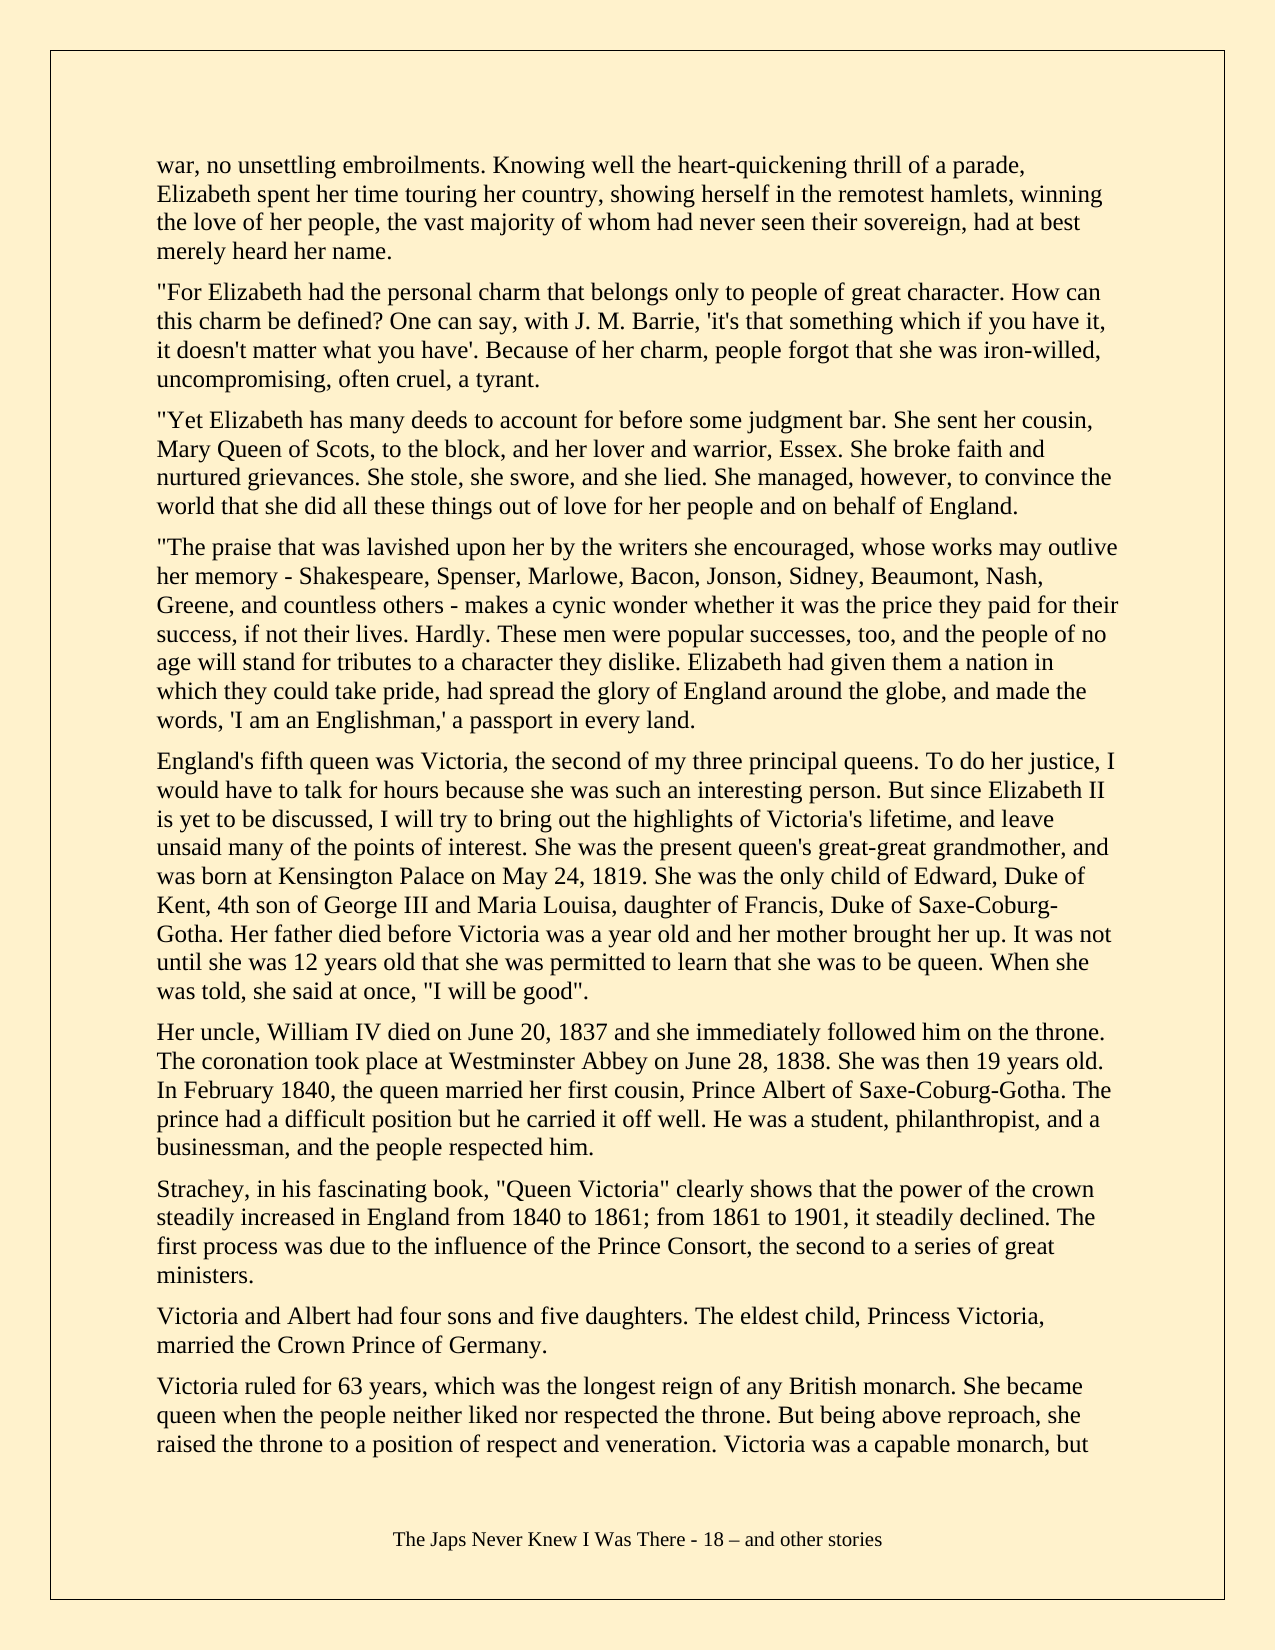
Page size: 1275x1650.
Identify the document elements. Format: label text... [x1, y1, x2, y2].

text Strachey, in his fascinating book, "Queen Victoria" clearly shows that the power of the crown steadily increased in England from 1840 to 1861; from 1861 to 1901, it steadily declined. The first process was due to the influence of the Prince Consort, the second to a series of great ministers. [156, 1174, 1119, 1289]
text "Yet Elizabeth has many deeds to account for before some judgment bar. She sent her cousin, Mary Queen of Scots, to the block, and her lover and warrior, Essex. She broke faith and nurtured grievances. She stole, she swore, and she lied. She managed, however, to convince the world that she did all these things out of love for her people and on behalf of England. [156, 405, 1119, 520]
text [156, 1371, 1119, 1457]
text Victoria and Albert had four sons and five daughters. The eldest child, Princess Victoria, married the Crown Prince of Germany. [156, 1301, 1119, 1359]
text Her uncle, William IV died on June 20, 1837 and she immediately followed him on the throne. The coronation took place at Westminster Abbey on June 28, 1838. She was then 19 years old. In February 1840, the queen married her first cousin, Prince Albert of Saxe-Coburg-Gotha. The prince had a difficult position but he carried it off well. He was a student, philanthropist, and a businessman, and the people respected him. [156, 1017, 1119, 1161]
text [156, 150, 1119, 265]
text "The praise that was lavished upon her by the writers she encouraged, whose works may outlive her memory - Shakespeare, Spenser, Marlowe, Bacon, Jonson, Sidney, Beaumont, Nash, Greene, and countless others - makes a cynic wonder whether it was the price they paid for their success, if not their lives. Hardly. These men were popular successes, too, and the people of no age will stand for tributes to a character they dislike. Elizabeth had given them a nation in which they could take pride, had spread the glory of England around the globe, and made the words, 'I am an Englishman,' a passport in every land. [156, 532, 1119, 734]
text England's fifth queen was Victoria, the second of my three principal queens. To do her justice, I would have to talk for hours because she was such an interesting person. But since Elizabeth II is yet to be discussed, I will try to bring out the highlights of Victoria's lifetime, and leave unsaid many of the points of interest. She was the present queen's great-great grandmother, and was born at Kensington Palace on May 24, 1819. She was the only child of Edward, Duke of Kent, 4th son of George III and Maria Louisa, daughter of Francis, Duke of Saxe-Coburg-Gotha. Her father died before Victoria was a year old and her mother brought her up. It was not until she was 12 years old that she was permitted to learn that she was to be queen. When she was told, she said at once, "I will be good". [156, 746, 1119, 1005]
text "For Elizabeth had the personal charm that belongs only to people of great character. How can this charm be defined? One can say, with J. M. Barrie, 'it's that something which if you have it, it doesn't matter what you have'. Because of her charm, people forgot that she was iron-willed, uncompromising, often cruel, a tyrant. [156, 277, 1119, 392]
